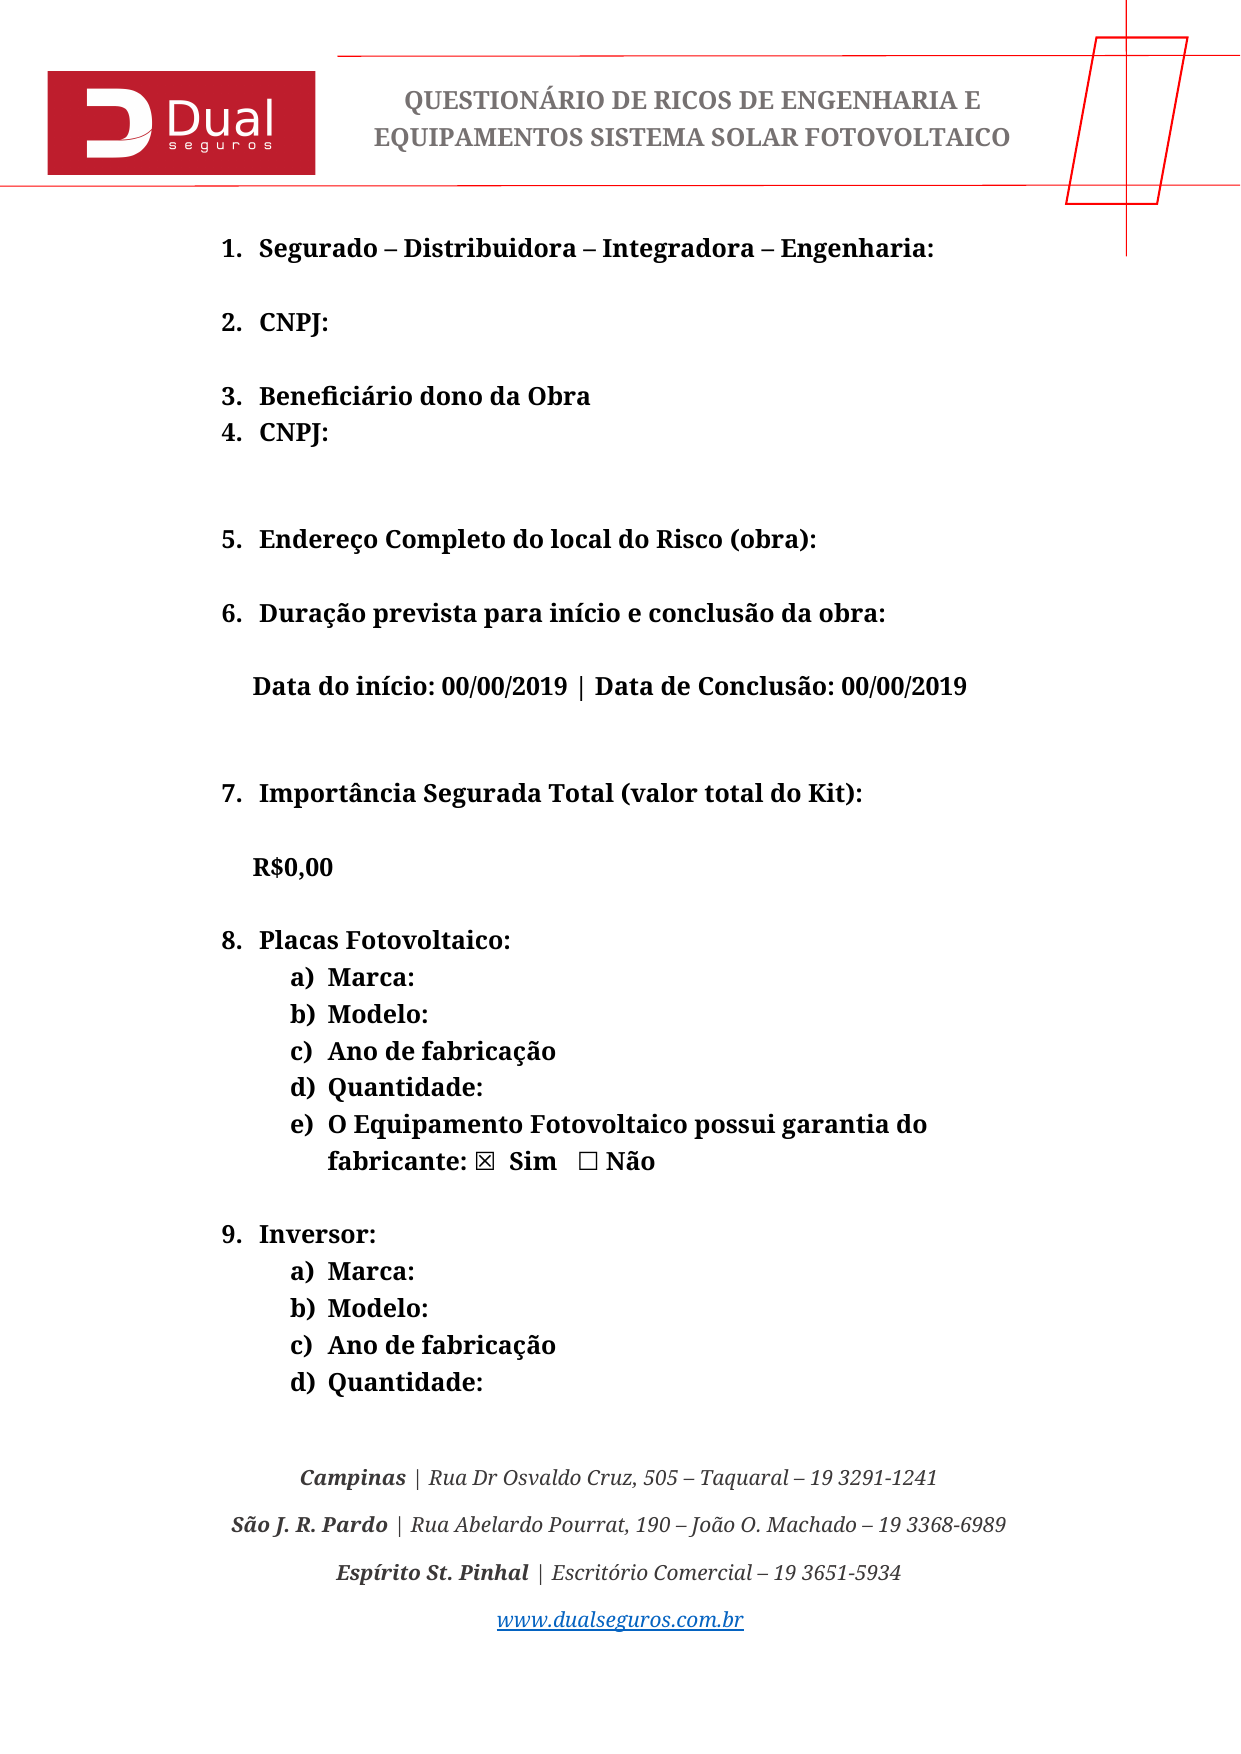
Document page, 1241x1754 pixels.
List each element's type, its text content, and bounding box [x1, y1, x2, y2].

list Modelo: [290, 1291, 1063, 1325]
list Data do início: 00/00/2019 | Data de Conclusão: 00/00/2019 [252, 669, 1063, 703]
list Marca: [290, 1254, 1063, 1288]
list Quantidade: [290, 1070, 1063, 1104]
list CNPJ: [221, 305, 1063, 339]
list Quantidade: [290, 1364, 1063, 1398]
list CNPJ: [221, 415, 1063, 449]
list Ano de fabricação [290, 1327, 1063, 1361]
list R$0,00 [252, 849, 1063, 883]
list Endereço Completo do local do Risco (obra): [221, 522, 1063, 556]
list O Equipamento Fotovoltaico possui garantia do fabricante: Sim Não [290, 1107, 1063, 1178]
list Modelo: [290, 996, 1063, 1031]
list Segurado – Distribuidora – Integradora – Engenharia: [221, 231, 1063, 265]
list Duração prevista para início e conclusão da obra: [221, 595, 1063, 629]
list Importância Segurada Total (valor total do Kit): [221, 776, 1063, 810]
list Beneficiário dono da Obra [221, 378, 1063, 412]
list Marca: [290, 960, 1063, 994]
picture [47, 71, 316, 175]
list Ano de fabricação [290, 1033, 1063, 1067]
list Inversor: [221, 1217, 1063, 1251]
list Placas Fotovoltaico: [221, 923, 1063, 957]
